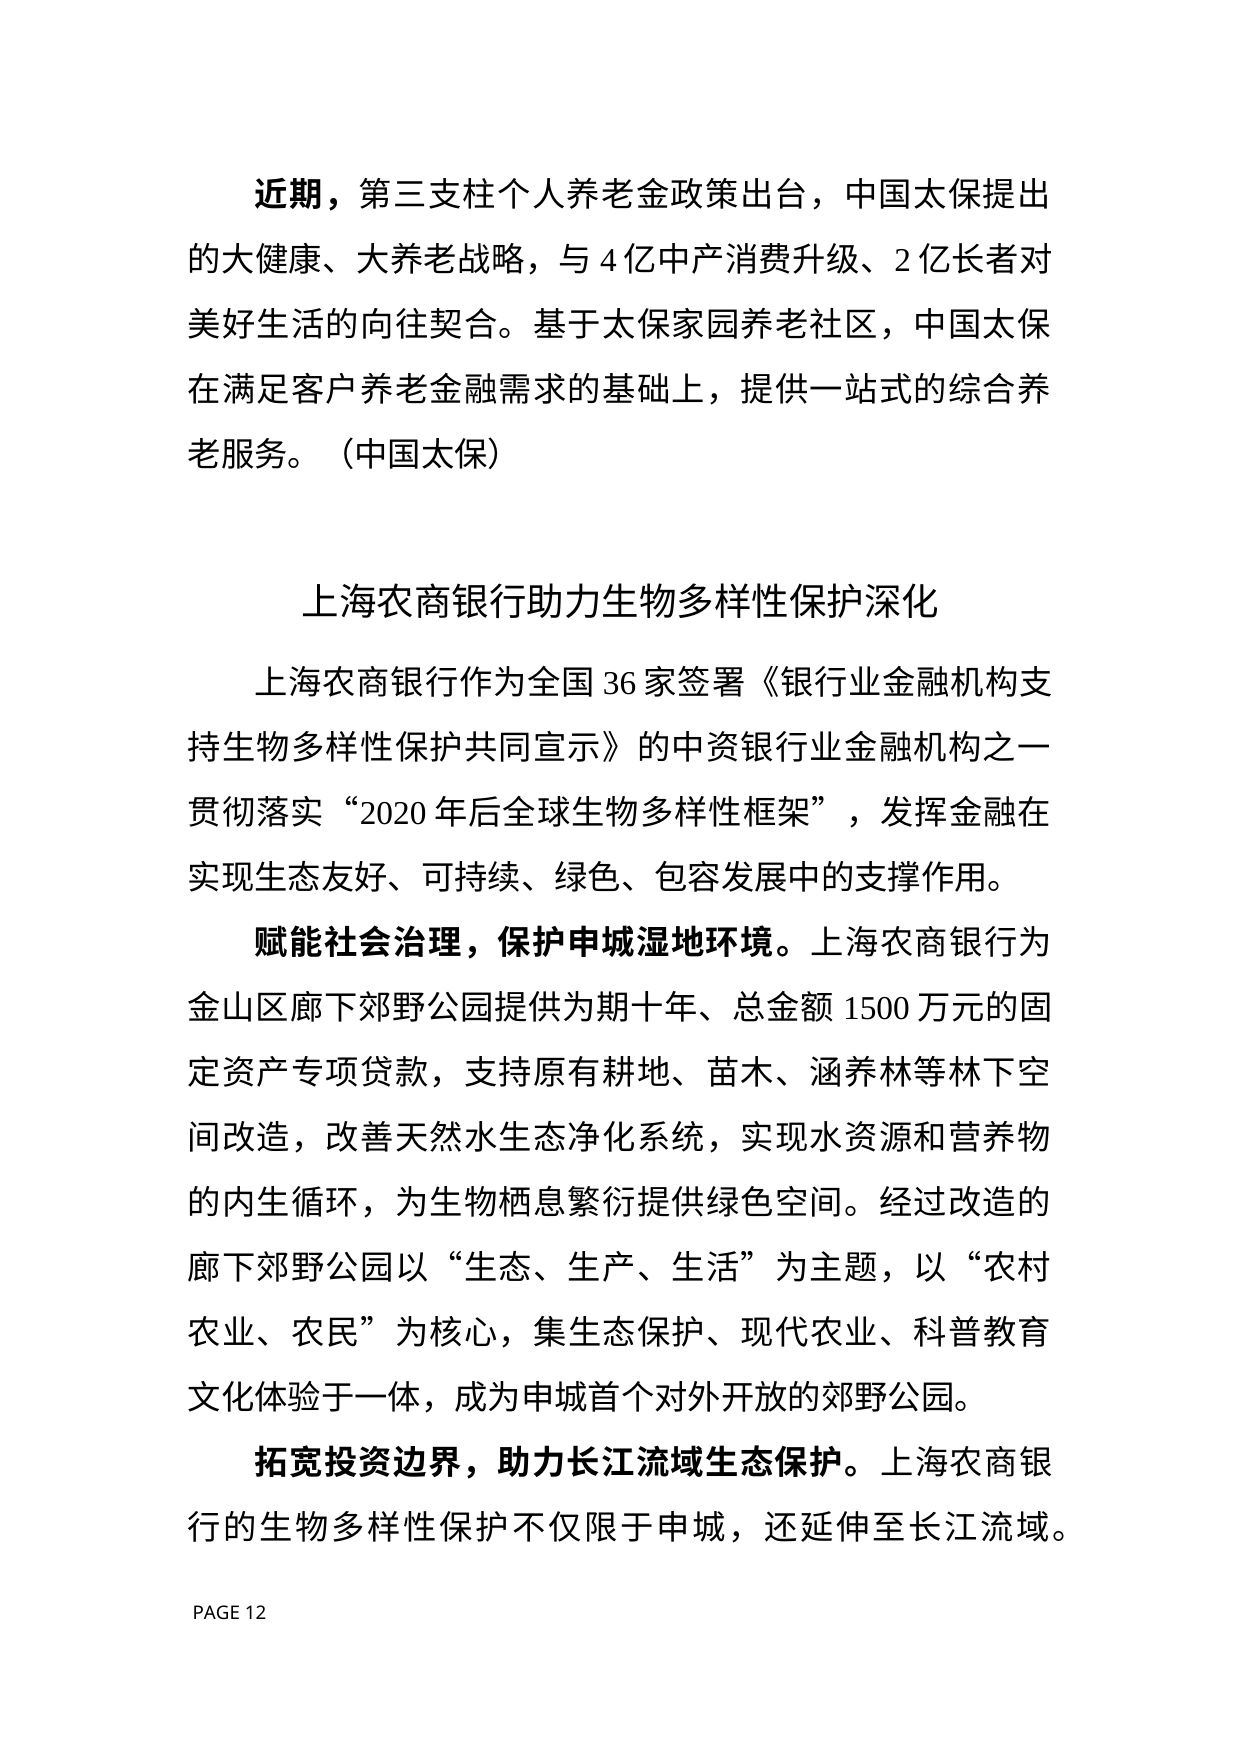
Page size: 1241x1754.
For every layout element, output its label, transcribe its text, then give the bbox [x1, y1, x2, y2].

text 上海农商银行助力生物多样性保护深化 [187, 566, 1053, 631]
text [187, 1427, 1053, 1557]
text 上海农商银行作为全国36家签署《银行业金融机构支持生物多样性保护共同宣示》的中资银行业金融机构之一，贯彻落实“2020年后全球生物多样性框架”，发挥金融在实现生态友好、可持续、绿色、包容发展中的支撑作用。 [187, 647, 1053, 907]
list 近期，第三支柱个人养老金政策出台，中国太保提出的大健康、大养老战略，与4亿中产消费升级、2亿长者对美好生活的向往契合。基于太保家园养老社区，中国太保在满足客户养老金融需求的基础上，提供一站式的综合养老服务。（中国太保） [187, 160, 1053, 485]
text 赋能社会治理，保护申城湿地环境。上海农商银行为金山区廊下郊野公园提供为期十年、总金额1500万元的固定资产专项贷款，支持原有耕地、苗木、涵养林等林下空间改造，改善天然水生态净化系统，实现水资源和营养物的内生循环，为生物栖息繁衍提供绿色空间。经过改造的廊下郊野公园以“生态、生产、生活”为主题，以“农村、农业、农民”为核心，集生态保护、现代农业、科普教育、文化体验于一体，成为申城首个对外开放的郊野公园。 [187, 907, 1053, 1427]
